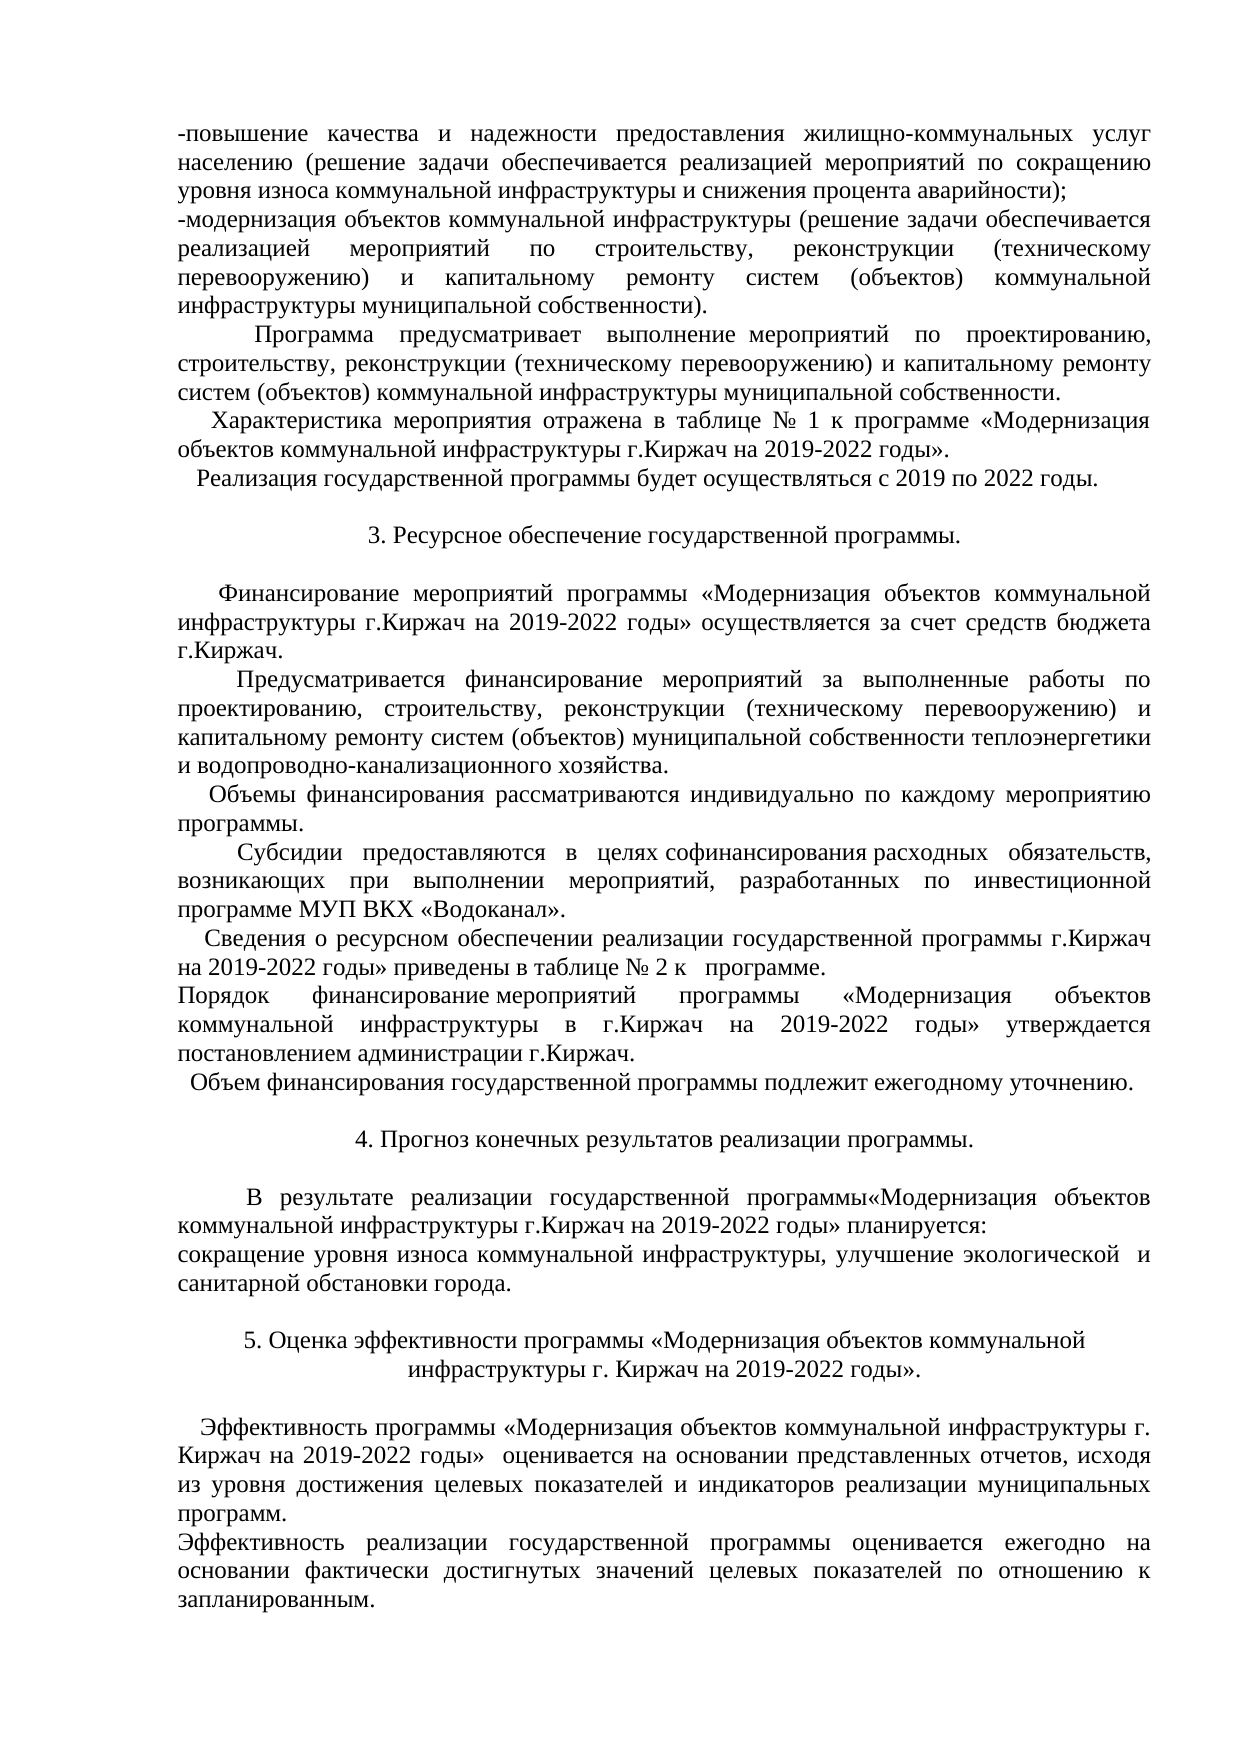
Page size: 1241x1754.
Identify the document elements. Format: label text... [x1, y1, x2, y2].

text Финансирование мероприятий программы «Модернизация объектов коммунальной инфраструктуры г.Киржач на 2019-2022 годы» осуществляется за счет средств бюджета г.Киржач. [177, 578, 1152, 664]
text -модернизация объектов коммунальной инфраструктуры (решение задачи обеспечивается реализацией мероприятий по строительству, реконструкции (техническому перевооружению) и капитальному ремонту систем (объектов) коммунальной инфраструктуры муниципальной собственности). [177, 204, 1152, 319]
text Сведения о ресурсном обеспечении реализации государственной программы г.Киржач на 2019-2022 годы» приведены в таблице № 2 к программе. [177, 923, 1152, 981]
text сокращение уровня износа коммунальной инфраструктуры, улучшение экологической и санитарной обстановки города. [177, 1239, 1152, 1297]
text Реализация государственной программы будет осуществляться с 2019 по 2022 годы. [177, 463, 1152, 492]
text В результате реализации государственной программы«Модернизация объектов коммунальной инфраструктуры г.Киржач на 2019-2022 годы» планируется: [177, 1182, 1152, 1239]
text Объемы финансирования рассматриваются индивидуально по каждому мероприятию программы. [177, 779, 1152, 837]
text Эффективность реализации государственной программы оценивается ежегодно на основании фактически достигнутых значений целевых показателей по отношению к запланированным. [177, 1527, 1152, 1613]
text 3. Ресурсное обеспечение государственной программы. [177, 521, 1152, 549]
text 5. Оценка эффективности программы «Модернизация объектов коммунальной инфраструктуры г. Киржач на 2019-2022 годы». [177, 1326, 1152, 1383]
text Субсидии предоставляются в целях софинансирования расходных обязательств, возникающих при выполнении мероприятий, разработанных по инвестиционной программе МУП ВКХ «Водоканал». [177, 837, 1152, 923]
text Предусматривается финансирование мероприятий за выполненные работы по проектированию, строительству, реконструкции (техническому перевооружению) и капитальному ремонту систем (объектов) муниципальной собственности теплоэнергетики и водопроводно-канализационного хозяйства. [177, 664, 1152, 779]
text Программа предусматривает выполнение мероприятий по проектированию, строительству, реконструкции (техническому перевооружению) и капитальному ремонту систем (объектов) коммунальной инфраструктуры муниципальной собственности. [177, 319, 1152, 406]
text -повышение качества и надежности предоставления жилищно-коммунальных услуг населению (решение задачи обеспечивается реализацией мероприятий по сокращению уровня износа коммунальной инфраструктуры и снижения процента аварийности); [177, 118, 1152, 204]
text Характеристика мероприятия отражена в таблице № 1 к программе «Модернизация объектов коммунальной инфраструктуры г.Киржач на 2019-2022 годы». [177, 406, 1152, 463]
text Эффективность программы «Модернизация объектов коммунальной инфраструктуры г. Киржач на 2019-2022 годы» оценивается на основании представленных отчетов, исходя из уровня достижения целевых показателей и индикаторов реализации муниципальных программ. [177, 1412, 1152, 1527]
text Объем финансирования государственной программы подлежит ежегодному уточнению. [177, 1067, 1152, 1096]
text Порядок финансирование мероприятий программы «Модернизация объектов коммунальной инфраструктуры в г.Киржач на 2019-2022 годы» утверждается постановлением администрации г.Киржач. [177, 981, 1152, 1067]
text 4. Прогноз конечных результатов реализации программы. [177, 1124, 1152, 1153]
